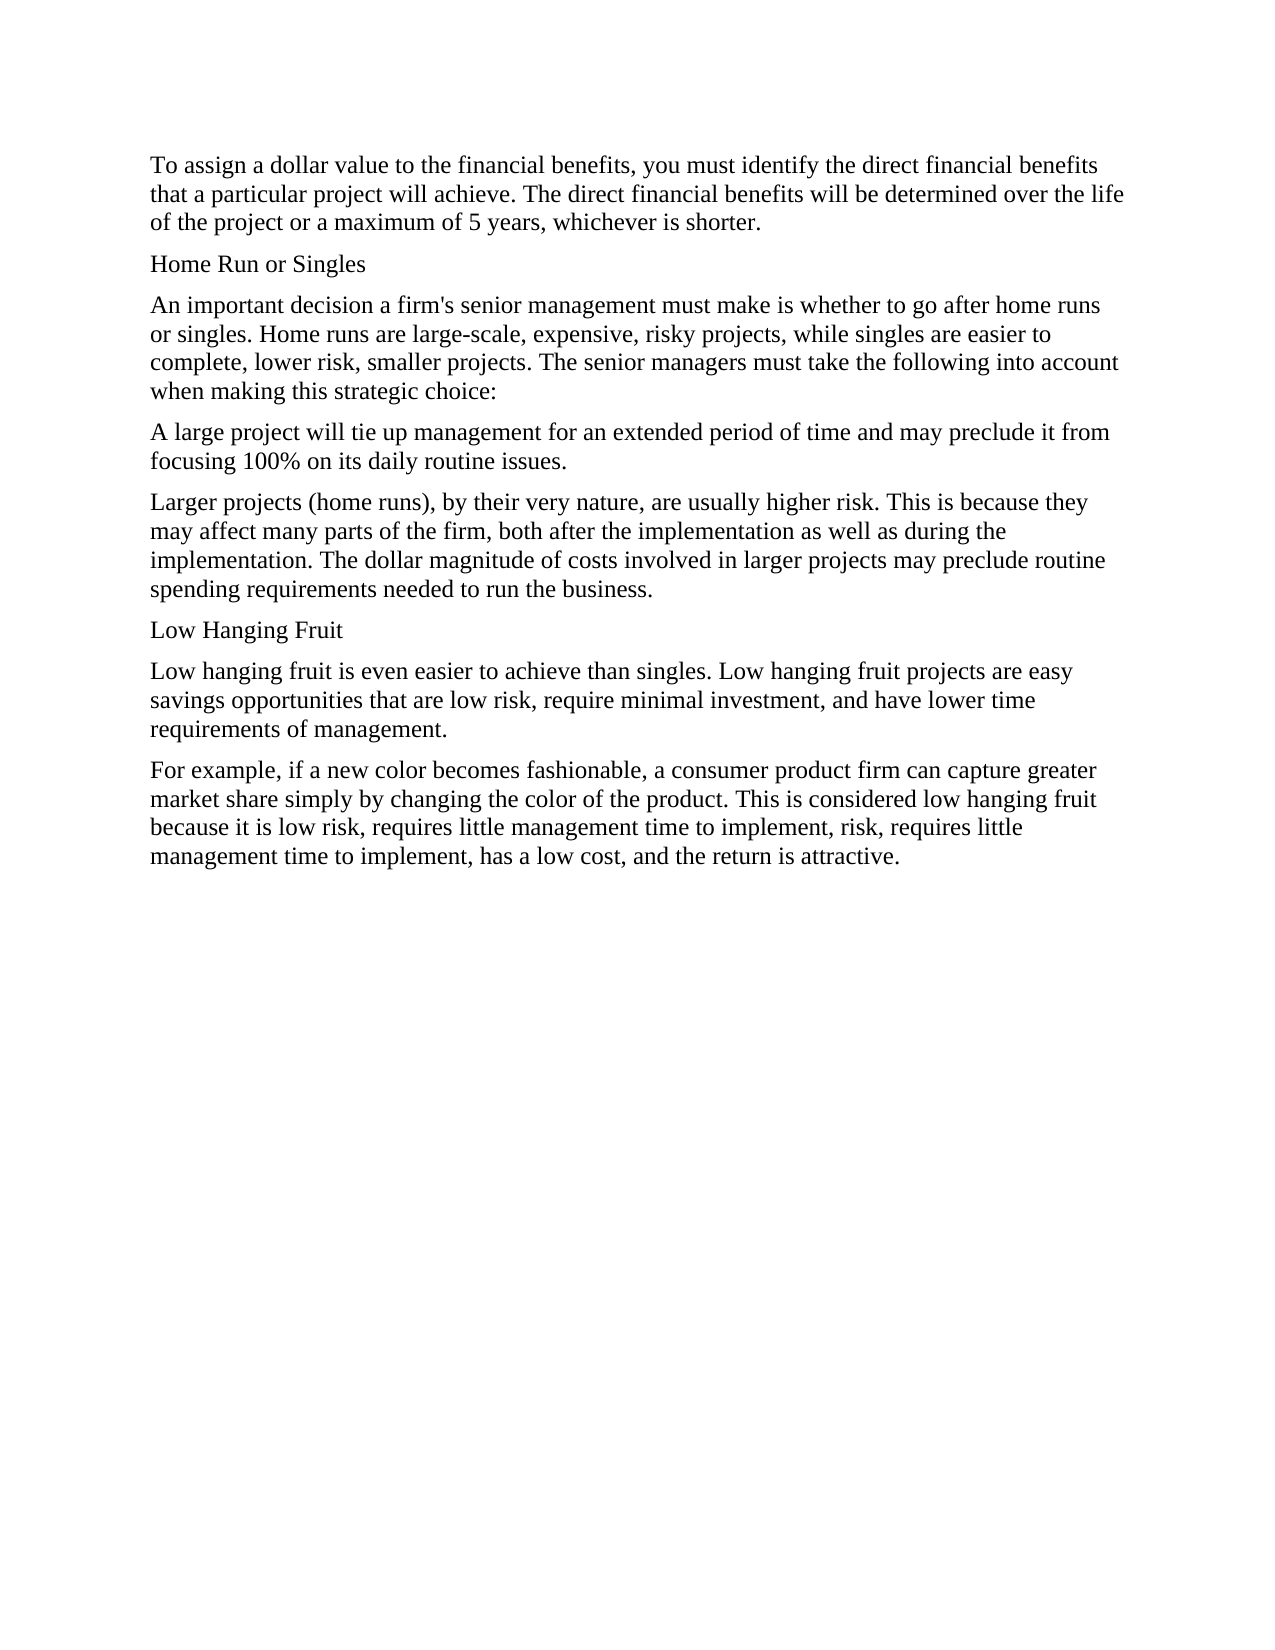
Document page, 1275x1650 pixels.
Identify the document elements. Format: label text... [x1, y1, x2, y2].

text For example, if a new color becomes fashionable, a consumer product firm can capture greater market share simply by changing the color of the product. This is considered low hanging fruit because it is low risk, requires little management time to implement, risk, requires little management time to implement, has a low cost, and the return is attractive. [150, 755, 1125, 870]
text To assign a dollar value to the financial benefits, you must identify the direct financial benefits that a particular project will achieve. The direct financial benefits will be determined over the life of the project or a maximum of 5 years, whichever is shorter. [150, 150, 1125, 236]
text A large project will tie up management for an extended period of time and may preclude it from focusing 100% on its daily routine issues. [150, 417, 1125, 475]
text Home Run or Singles [150, 249, 1125, 277]
text Low hanging fruit is even easier to achieve than singles. Low hanging fruit projects are easy savings opportunities that are low risk, require minimal investment, and have lower time requirements of management. [150, 656, 1125, 742]
text Larger projects (home runs), by their very nature, are usually higher risk. This is because they may affect many parts of the firm, both after the implementation as well as during the implementation. The dollar magnitude of costs involved in larger projects may preclude routine spending requirements needed to run the business. [150, 487, 1125, 602]
text Low Hanging Fruit [150, 615, 1125, 644]
text An important decision a firm's senior management must make is whether to go after home runs or singles. Home runs are large-scale, expensive, risky projects, while singles are easier to complete, lower risk, smaller projects. The senior managers must take the following into account when making this strategic choice: [150, 290, 1125, 405]
